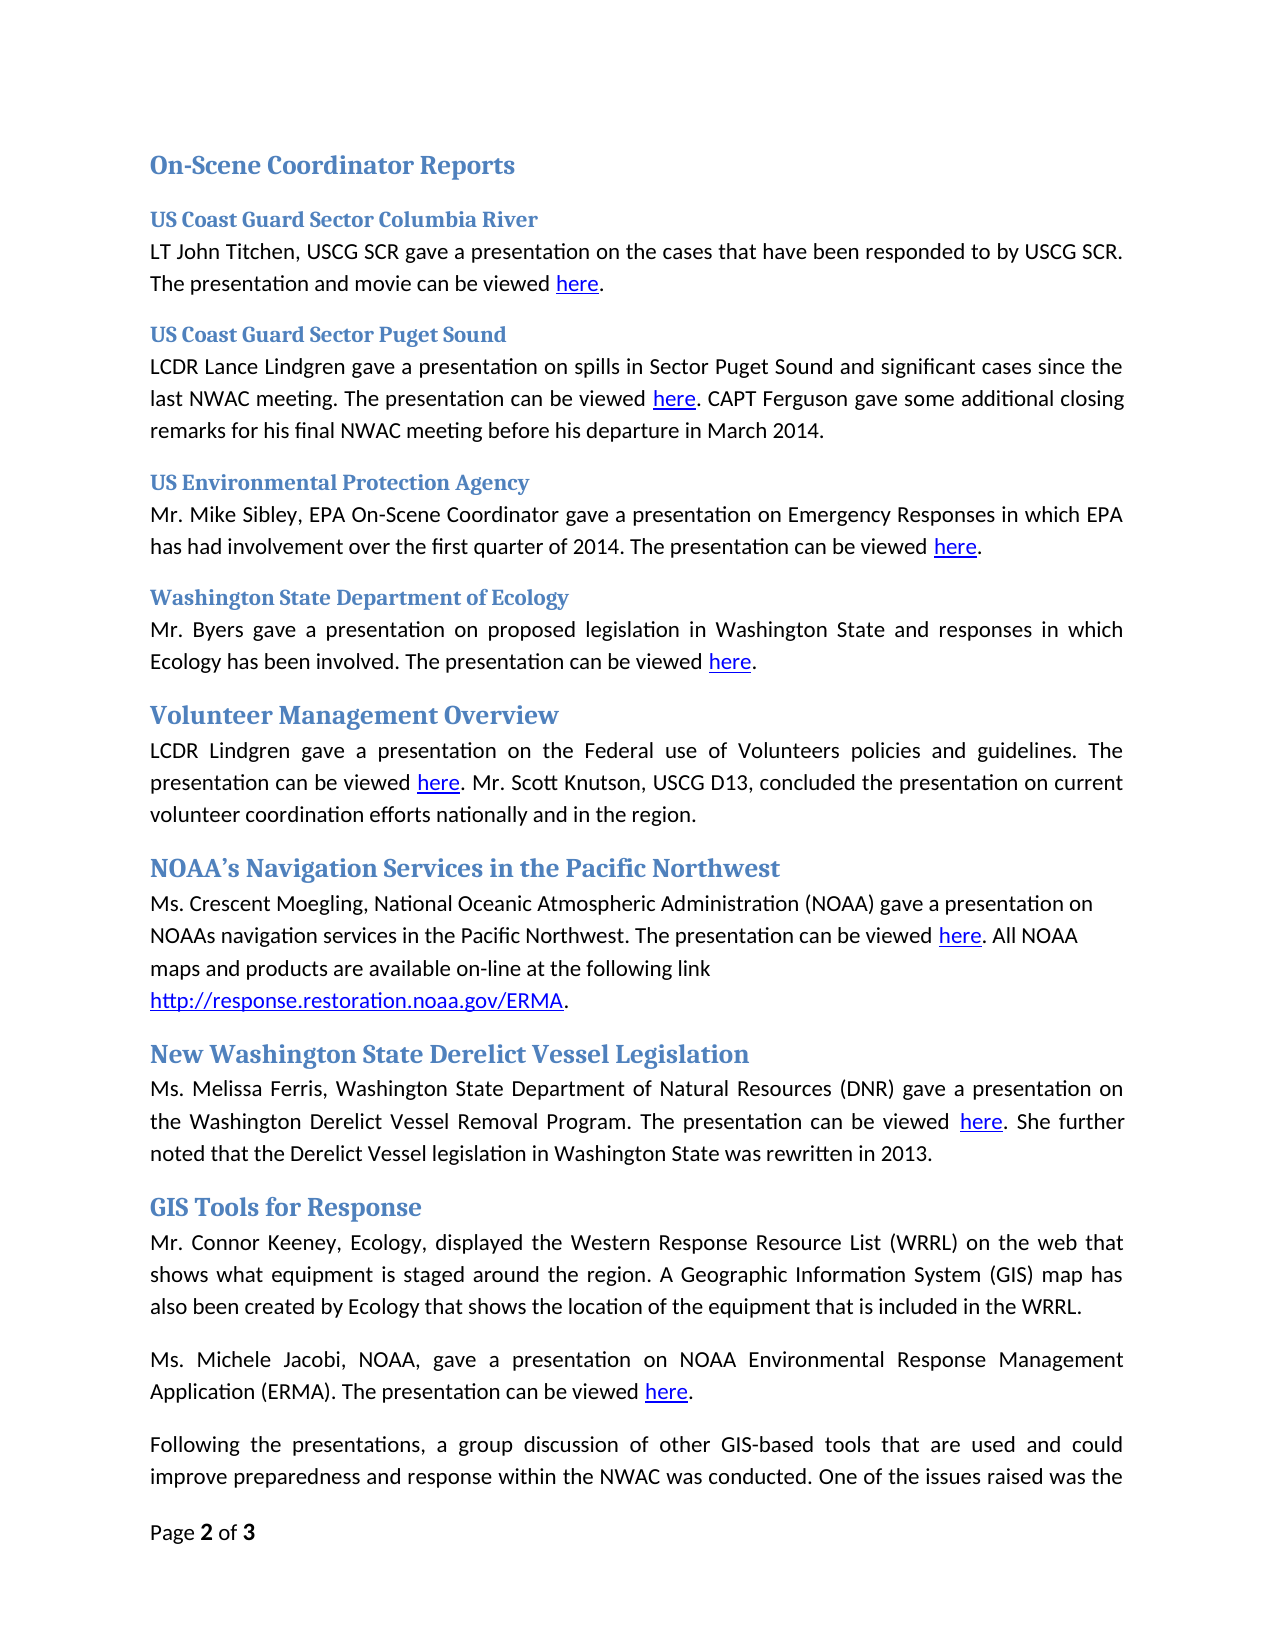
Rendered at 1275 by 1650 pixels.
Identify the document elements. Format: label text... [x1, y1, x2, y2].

subtitle US Environmental Protection Agency [150, 469, 1125, 496]
subtitle NOAA’s Navigation Services in the Pacific Northwest [150, 853, 1125, 885]
subtitle On-Scene Coordinator Reports [150, 150, 1125, 181]
text Mr. Connor Keeney, Ecology, displayed the Western Response Resource List (WRRL) on the web that shows what equipment is staged around the region. A Geographic Information System (GIS) map has also been created by Ecology that shows the location of the equipment that is included in the WRRL. [150, 1228, 1125, 1320]
text Ms. Melissa Ferris, Washington State Department of Natural Resources (DNR) gave a presentation on the Washington Derelict Vessel Removal Program. The presentation can be viewed here. She further noted that the Derelict Vessel legislation in Washington State was rewritten in 2013. [150, 1074, 1125, 1167]
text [150, 1430, 1125, 1491]
subtitle US Coast Guard Sector Columbia River [150, 207, 1125, 233]
text Ms. Michele Jacobi, NOAA, gave a presentation on NOAA Environmental Response Management Application (ERMA). The presentation can be viewed here. [150, 1345, 1125, 1405]
text LT John Titchen, USCG SCR gave a presentation on the cases that have been responded to by USCG SCR. The presentation and movie can be viewed here. [150, 237, 1125, 297]
subtitle Washington State Department of Ecology [150, 585, 1125, 611]
text Mr. Byers gave a presentation on proposed legislation in Washington State and responses in which Ecology has been involved. The presentation can be viewed here. [150, 615, 1125, 675]
text LCDR Lindgren gave a presentation on the Federal use of Volunteers policies and guidelines. The presentation can be viewed here. Mr. Scott Knutson, USCG D13, concluded the presentation on current volunteer coordination efforts nationally and in the region. [150, 736, 1125, 828]
subtitle New Washington State Derelict Vessel Legislation [150, 1039, 1125, 1070]
subtitle Volunteer Management Overview [150, 700, 1125, 732]
subtitle GIS Tools for Response [150, 1192, 1125, 1223]
subtitle US Coast Guard Sector Puget Sound [150, 322, 1125, 348]
text LCDR Lance Lindgren gave a presentation on spills in Sector Puget Sound and significant cases since the last NWAC meeting. The presentation can be viewed here. CAPT Ferguson gave some additional closing remarks for his final NWAC meeting before his departure in March 2014. [150, 352, 1125, 444]
text Mr. Mike Sibley, EPA On-Scene Coordinator gave a presentation on Emergency Responses in which EPA has had involvement over the first quarter of 2014. The presentation can be viewed here. [150, 500, 1125, 560]
text Ms. Crescent Moegling, National Oceanic Atmospheric Administration (NOAA) gave a presentation on NOAAs navigation services in the Pacific Northwest. The presentation can be viewed here. All NOAA maps and products are available on-line at the following link http://response.restoration.noaa.gov/ERMA. [150, 889, 1125, 1014]
